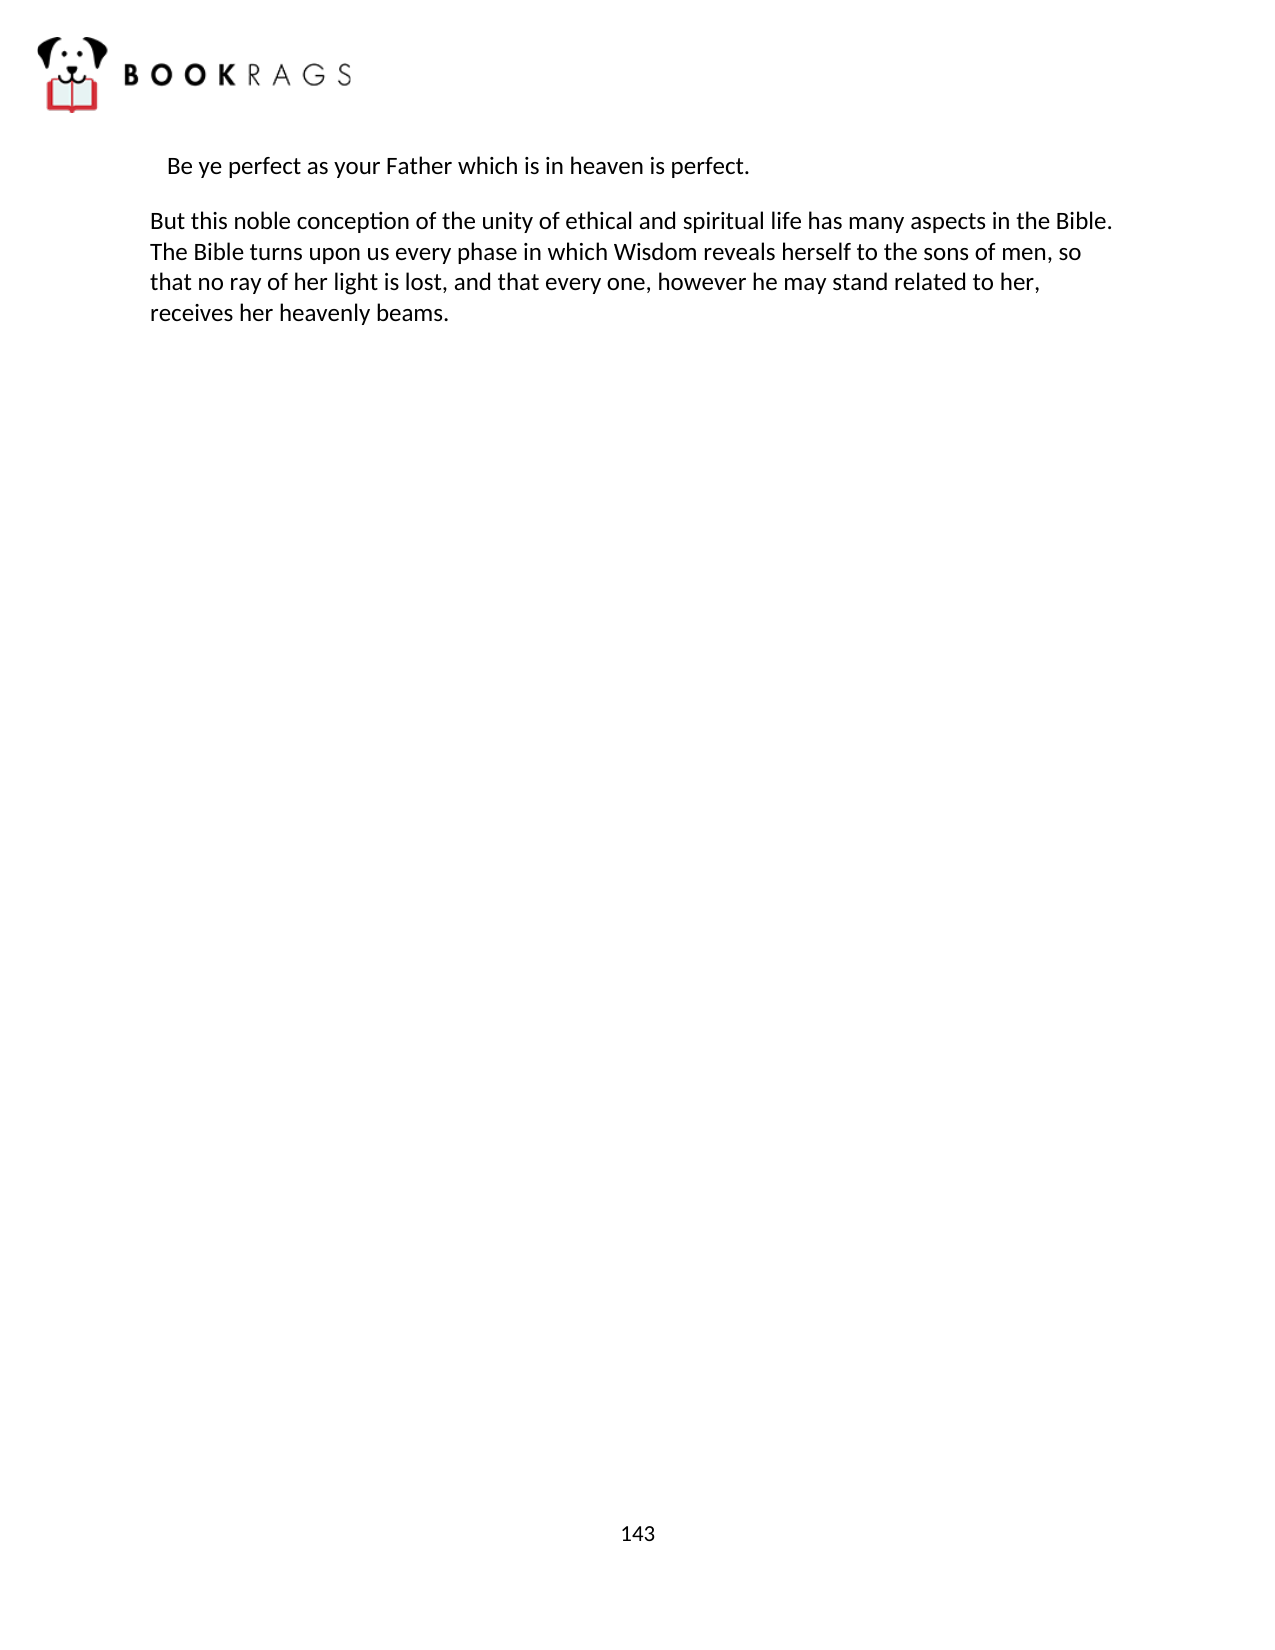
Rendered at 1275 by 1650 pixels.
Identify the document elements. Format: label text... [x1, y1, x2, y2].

picture [37, 37, 351, 113]
text Be ye perfect as your Father which is in heaven is perfect. [150, 150, 1125, 181]
text But this noble conception of the unity of ethical and spiritual life has many aspects in the Bible. The Bible turns upon us every phase in which Wisdom reveals herself to the sons of men, so that no ray of her light is lost, and that every one, however he may stand related to her, receives her heavenly beams. [150, 206, 1125, 328]
